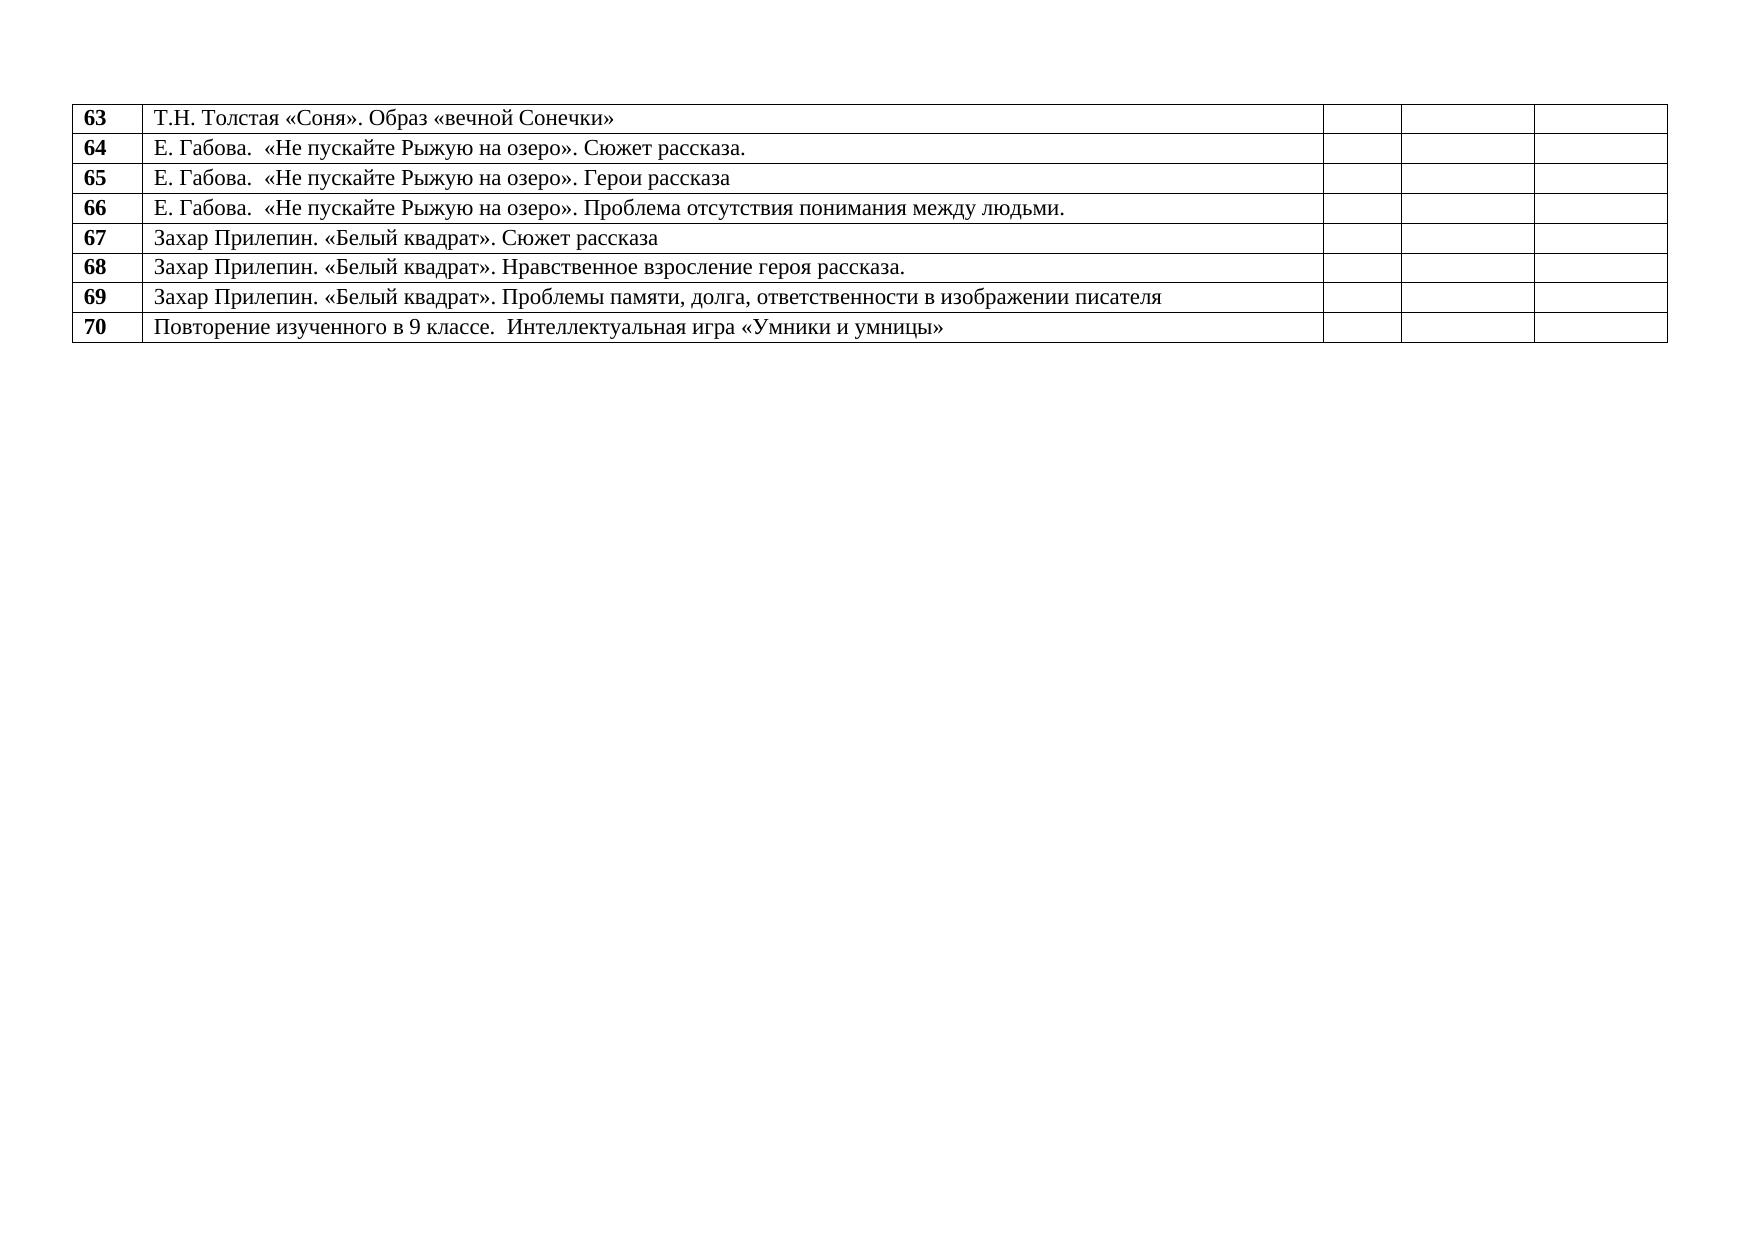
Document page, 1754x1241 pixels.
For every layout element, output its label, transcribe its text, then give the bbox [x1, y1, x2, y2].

table_cell Захар Прилепин. «Белый квадрат». Нравственное взросление героя рассказа. [143, 254, 1323, 282]
table_cell [1656, 164, 1667, 193]
table_cell Е. Габова. «Не пускайте Рыжую на озеро». Проблема отсутствия понимания между людьми. [143, 194, 1323, 223]
table_cell Повторение изученного в 9 классе. Интеллектуальная игра «Умники и умницы» [143, 313, 1323, 342]
table_cell [1402, 164, 1412, 193]
table_cell [1656, 224, 1667, 252]
table_cell 67 [73, 224, 142, 252]
table_cell Захар Прилепин. «Белый квадрат». Сюжет рассказа [143, 224, 1323, 252]
table_cell [1535, 283, 1545, 312]
table_cell [1535, 164, 1545, 193]
table_cell Е. Габова. «Не пускайте Рыжую на озеро». Герои рассказа [143, 164, 1323, 193]
table_cell [1390, 134, 1401, 163]
table_cell [1656, 313, 1667, 342]
table_cell [1535, 134, 1545, 163]
table_cell 68 [73, 254, 142, 282]
table_cell [1535, 254, 1545, 282]
table_cell [1535, 194, 1545, 223]
table_cell [1324, 224, 1335, 252]
table_cell [1390, 254, 1401, 282]
table_cell [1390, 283, 1401, 312]
table_cell [1324, 283, 1335, 312]
table_cell [1523, 194, 1534, 223]
table_cell Т.Н. Толстая «Соня». Образ «вечной Сонечки» [143, 105, 1323, 133]
table_cell 70 [73, 313, 142, 342]
table_cell [1390, 164, 1401, 193]
table_cell 66 [73, 194, 142, 223]
table_cell [1324, 164, 1335, 193]
table_cell [1390, 194, 1401, 223]
table_cell [1324, 254, 1335, 282]
table_cell [1535, 224, 1545, 252]
table_cell [1656, 105, 1667, 133]
table_cell [1402, 254, 1412, 282]
table_cell [1535, 313, 1545, 342]
table_cell [1324, 134, 1335, 163]
table_cell Захар Прилепин. «Белый квадрат». Проблемы памяти, долга, ответственности в изображении писателя [143, 283, 1323, 312]
table_cell [1523, 134, 1534, 163]
table_cell 69 [73, 283, 142, 312]
table_cell [1402, 194, 1412, 223]
table_cell [1324, 105, 1335, 133]
table_cell [1324, 194, 1335, 223]
table_cell [1402, 283, 1412, 312]
table_cell [1656, 254, 1667, 282]
table_cell [1523, 105, 1534, 133]
table_cell [1402, 224, 1412, 252]
table_cell [1390, 105, 1401, 133]
table_cell [1324, 313, 1335, 342]
table_cell [1523, 283, 1534, 312]
table_cell [1656, 194, 1667, 223]
table_cell [1535, 105, 1545, 133]
table_cell 65 [73, 164, 142, 193]
table_cell [1390, 224, 1401, 252]
table_cell [1390, 313, 1401, 342]
table_cell [1523, 164, 1534, 193]
table_cell 64 [73, 134, 142, 163]
table_cell [1402, 134, 1412, 163]
table_cell [1402, 313, 1412, 342]
table_cell [1402, 105, 1412, 133]
table_cell 63 [73, 105, 142, 133]
table_cell [1523, 254, 1534, 282]
table_cell [1656, 283, 1667, 312]
table_cell Е. Габова. «Не пускайте Рыжую на озеро». Сюжет рассказа. [143, 134, 1323, 163]
table_cell [1523, 313, 1534, 342]
table_cell [1523, 224, 1534, 252]
table_cell [1656, 134, 1667, 163]
